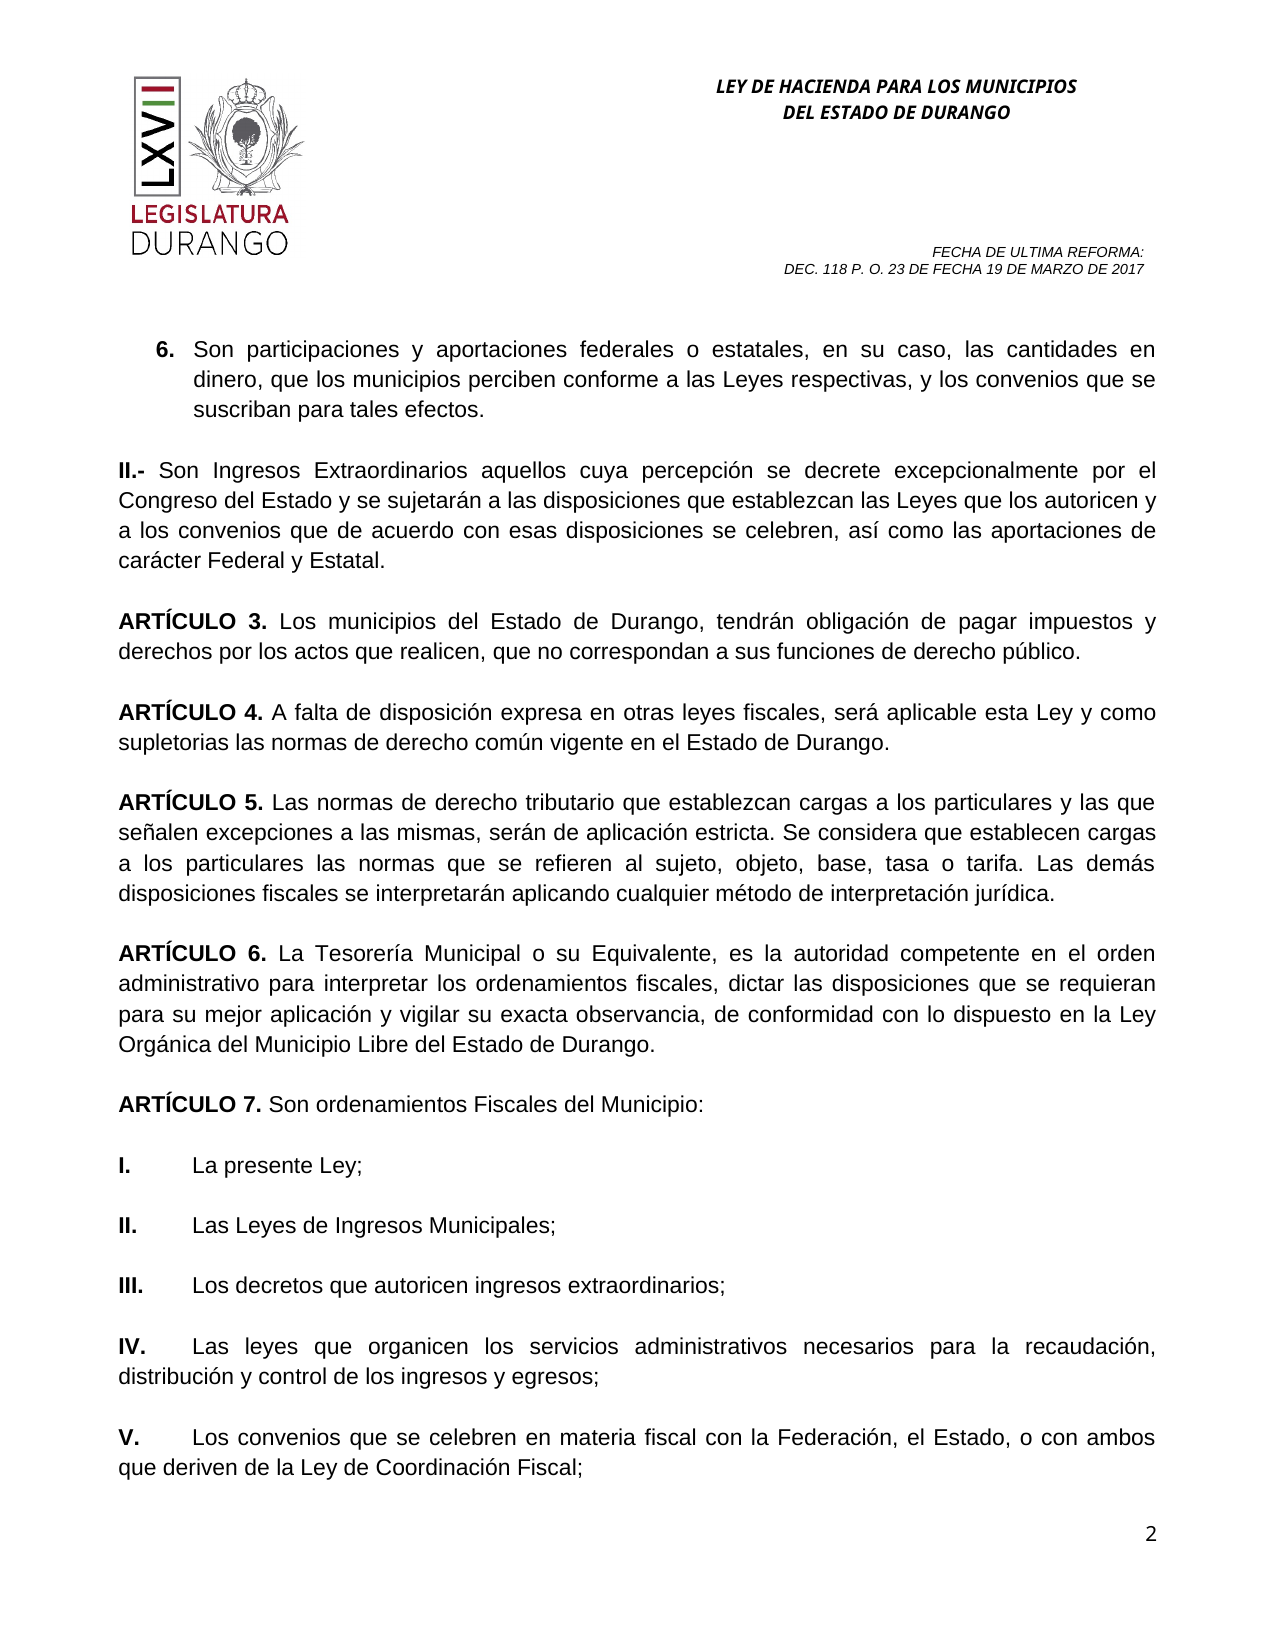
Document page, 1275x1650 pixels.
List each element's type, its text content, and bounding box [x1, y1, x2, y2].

text ARTÍCULO 5. Las normas de derecho tributario que establezcan cargas a los particulares y las que señalen excepciones a las mismas, serán de aplicación estricta. Se considera que establecen cargas a los particulares las normas que se refieren al sujeto, objeto, base, tasa o tarifa. Las demás disposiciones fiscales se interpretarán aplicando cualquier método de interpretación jurídica. [118, 789, 1157, 906]
list Son participaciones y aportaciones federales o estatales, en su caso, las cantidades en dinero, que los municipios perciben conforme a las Leyes respectivas, y los convenios que se suscriban para tales efectos. [156, 336, 1157, 423]
list Las Leyes de Ingresos Municipales; [118, 1212, 1157, 1238]
text ARTÍCULO 7. Son ordenamientos Fiscales del Municipio: [118, 1091, 1157, 1117]
list Los decretos que autoricen ingresos extraordinarios; [118, 1272, 1157, 1299]
text II.- Son Ingresos Extraordinarios aquellos cuya percepción se decrete excepcionalmente por el Congreso del Estado y se sujetarán a las disposiciones que establezcan las Leyes que los autoricen y a los convenios que de acuerdo con esas disposiciones se celebren, así como las aportaciones de carácter Federal y Estatal. [118, 457, 1157, 574]
picture [129, 73, 307, 258]
text ARTÍCULO 4. A falta de disposición expresa en otras leyes fiscales, será aplicable esta Ley y como supletorias las normas de derecho común vigente en el Estado de Durango. [118, 698, 1157, 755]
text ARTÍCULO 3. Los municipios del Estado de Durango, tendrán obligación de pagar impuestos y derechos por los actos que realicen, que no correspondan a sus funciones de derecho público. [118, 608, 1157, 664]
list Las leyes que organicen los servicios administrativos necesarios para la recaudación, distribución y control de los ingresos y egresos; [118, 1333, 1157, 1389]
text ARTÍCULO 6. La Tesorería Municipal o su Equivalente, es la autoridad competente en el orden administrativo para interpretar los ordenamientos fiscales, dictar las disposiciones que se requieran para su mejor aplicación y vigilar su exacta observancia, de conformidad con lo dispuesto en la Ley Orgánica del Municipio Libre del Estado de Durango. [118, 940, 1157, 1057]
list La presente Ley; [118, 1152, 1157, 1178]
list Los convenios que se celebren en materia fiscal con la Federación, el Estado, o con ambos que deriven de la Ley de Coordinación Fiscal; [118, 1423, 1157, 1480]
